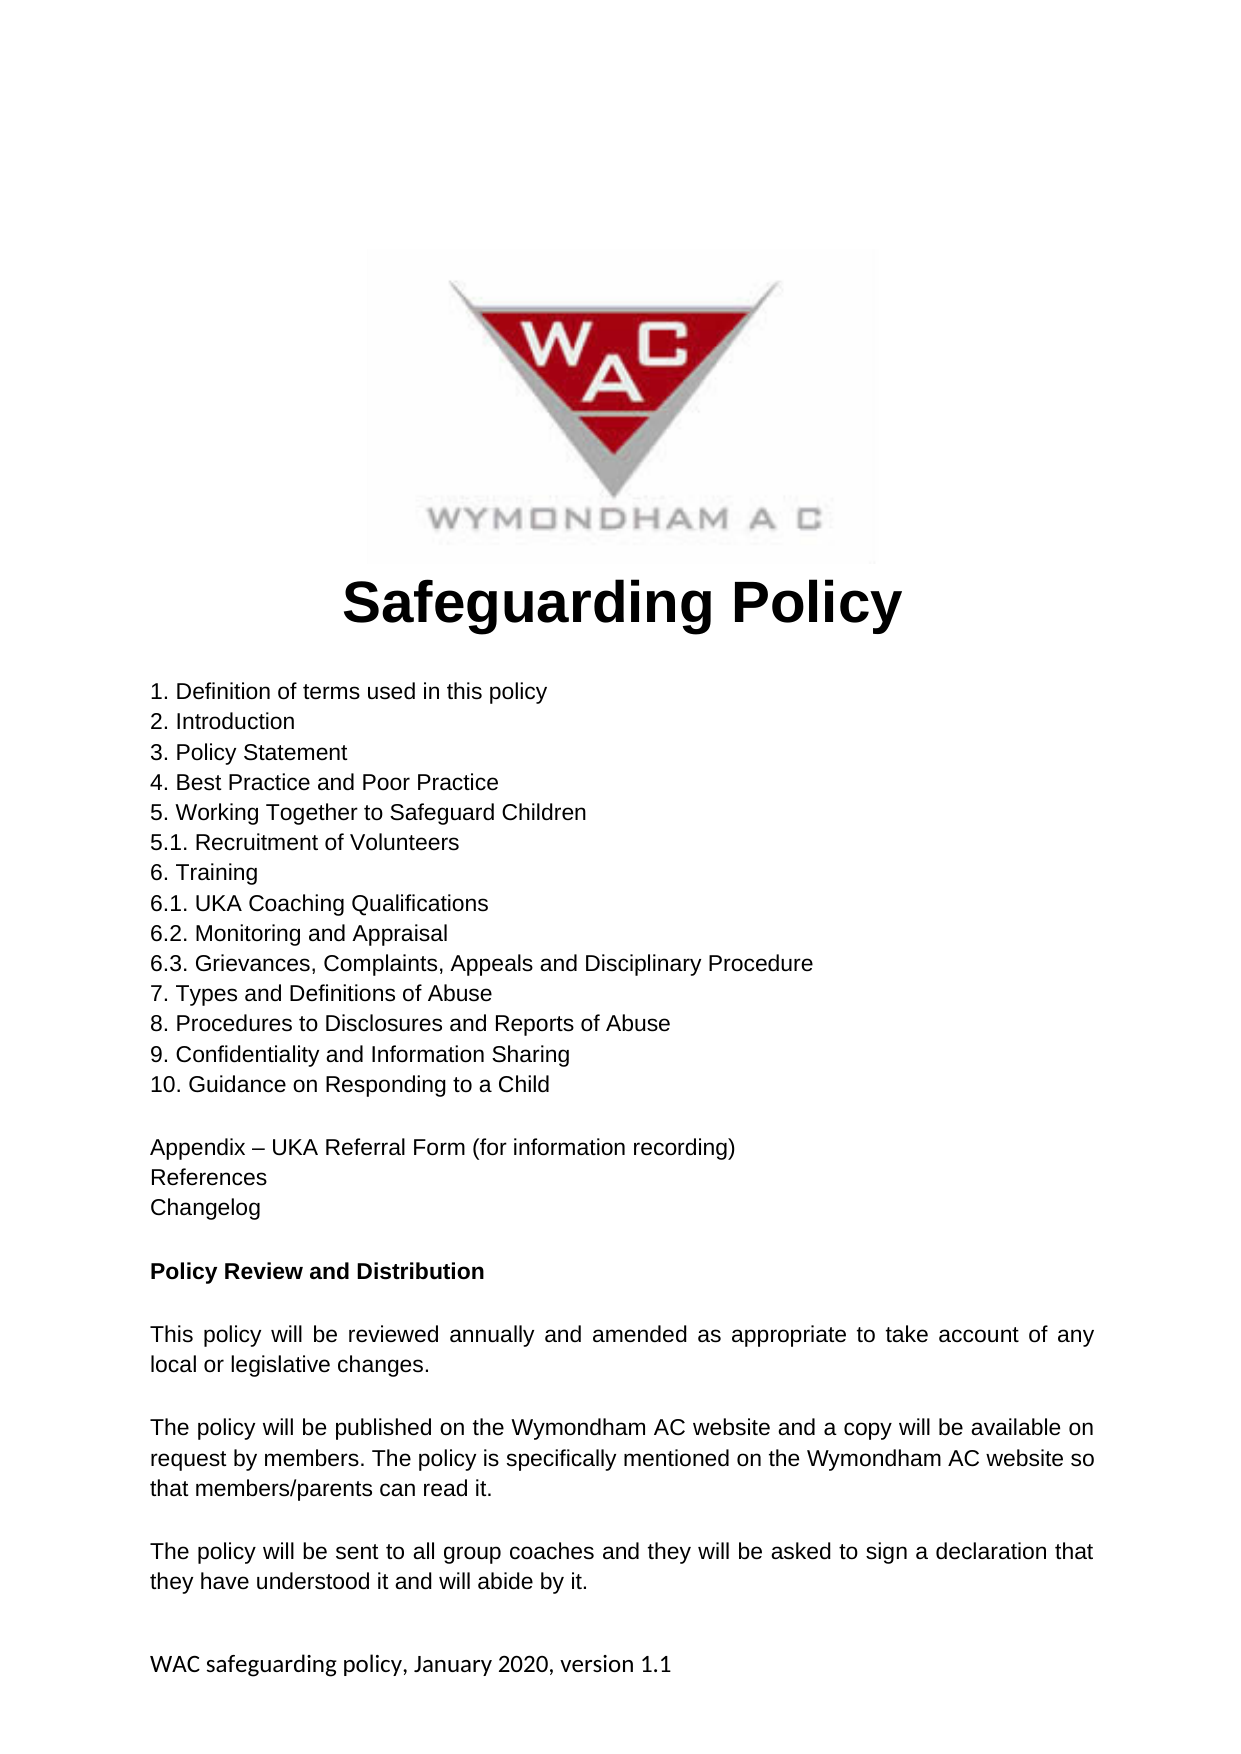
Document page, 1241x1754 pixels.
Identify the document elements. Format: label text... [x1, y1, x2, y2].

text 9. Confidentiality and Information Sharing [150, 1041, 1096, 1067]
text 3. Policy Statement [150, 738, 1096, 765]
text 5.1. Recruitment of Volunteers [150, 829, 1096, 855]
text 8. Procedures to Disclosures and Reports of Abuse [150, 1010, 1096, 1037]
text Changelog [150, 1194, 1096, 1221]
text Safeguarding Policy [150, 568, 1096, 635]
text The policy will be sent to all group coaches and they will be asked to sign a declaration that they have understood it and will abide by it. [150, 1538, 1096, 1594]
text 10. Guidance on Responding to a Child [150, 1071, 1096, 1097]
text 4. Best Practice and Poor Practice [150, 769, 1096, 795]
text References [150, 1164, 1096, 1191]
text 1. Definition of terms used in this policy [150, 678, 1096, 704]
text 6.3. Grievances, Complaints, Appeals and Disciplinary Procedure [150, 950, 1096, 976]
picture [366, 249, 879, 564]
text 7. Types and Definitions of Abuse [150, 980, 1096, 1006]
text 6.1. UKA Coaching Qualifications [150, 889, 1096, 916]
text 5. Working Together to Safeguard Children [150, 799, 1096, 825]
text 6. Training [150, 859, 1096, 886]
text This policy will be reviewed annually and amended as appropriate to take account of any local or legislative changes. [150, 1321, 1096, 1377]
text The policy will be published on the Wymondham AC website and a copy will be available on request by members. The policy is specifically mentioned on the Wymondham AC website so that members/parents can read it. [150, 1414, 1096, 1501]
text Policy Review and Distribution [150, 1258, 1096, 1284]
text Appendix – UKA Referral Form (for information recording) [150, 1134, 1096, 1160]
text 2. Introduction [150, 708, 1096, 734]
text 6.2. Monitoring and Appraisal [150, 920, 1096, 946]
